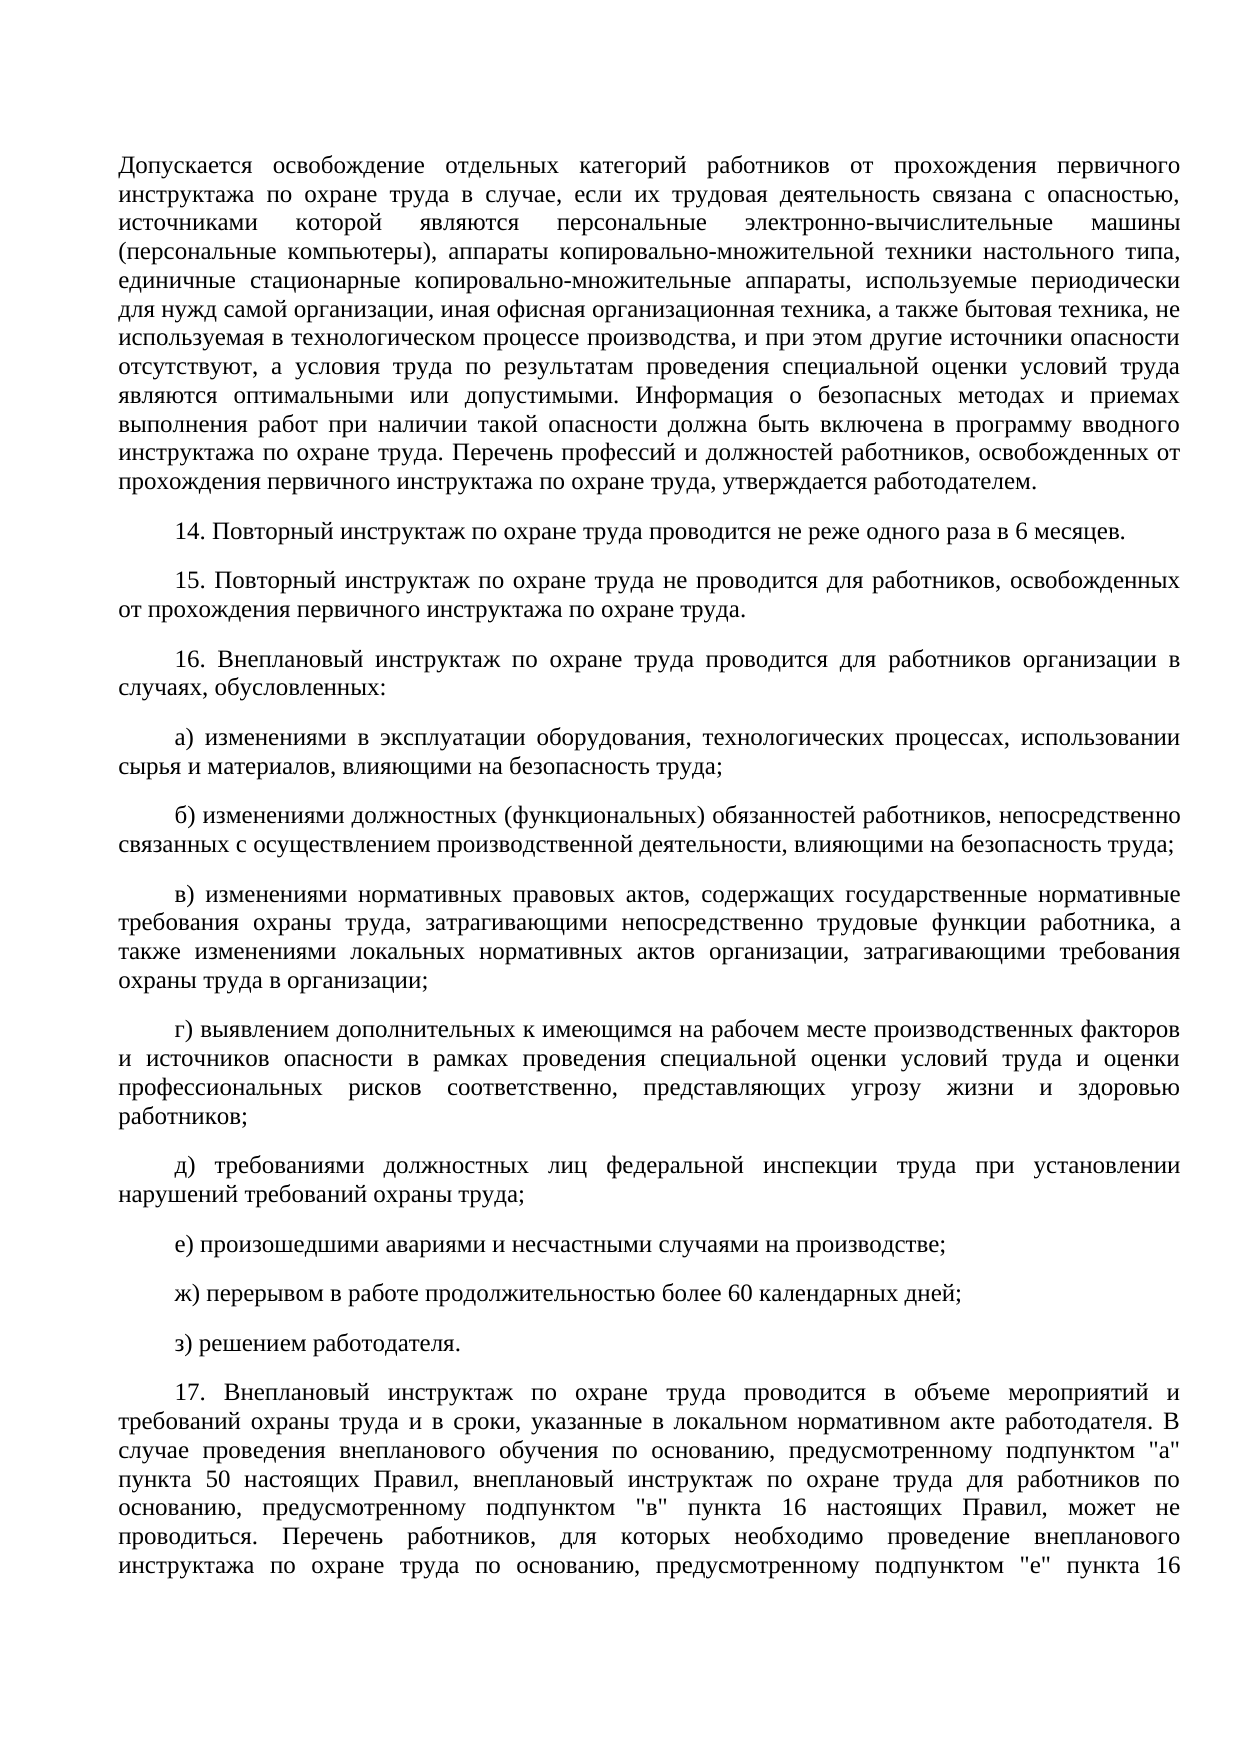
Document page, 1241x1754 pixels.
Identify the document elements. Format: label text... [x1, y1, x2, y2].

text 16. Внеплановый инструктаж по охране труда проводится для работников организации в случаях, обусловленных: [118, 644, 1181, 701]
text 15. Повторный инструктаж по охране труда не проводится для работников, освобожденных от прохождения первичного инструктажа по охране труда. [118, 565, 1181, 623]
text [118, 150, 1181, 495]
text з) решением работодателя. [118, 1328, 1181, 1357]
text ж) перерывом в работе продолжительностью более 60 календарных дней; [118, 1278, 1181, 1307]
text в) изменениями нормативных правовых актов, содержащих государственные нормативные требования охраны труда, затрагивающими непосредственно трудовые функции работника, а также изменениями локальных нормативных актов организации, затрагивающими требования охраны труда в организации; [118, 879, 1181, 994]
text г) выявлением дополнительных к имеющимся на рабочем месте производственных факторов и источников опасности в рамках проведения специальной оценки условий труда и оценки профессиональных рисков соответственно, представляющих угрозу жизни и здоровью работников; [118, 1014, 1181, 1129]
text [118, 1377, 1181, 1579]
text а) изменениями в эксплуатации оборудования, технологических процессах, использовании сырья и материалов, влияющими на безопасность труда; [118, 722, 1181, 779]
text е) произошедшими авариями и несчастными случаями на производстве; [118, 1229, 1181, 1257]
text 14. Повторный инструктаж по охране труда проводится не реже одного раза в 6 месяцев. [118, 516, 1181, 544]
text д) требованиями должностных лиц федеральной инспекции труда при установлении нарушений требований охраны труда; [118, 1150, 1181, 1208]
text б) изменениями должностных (функциональных) обязанностей работников, непосредственно связанных с осуществлением производственной деятельности, влияющими на безопасность труда; [118, 800, 1181, 858]
